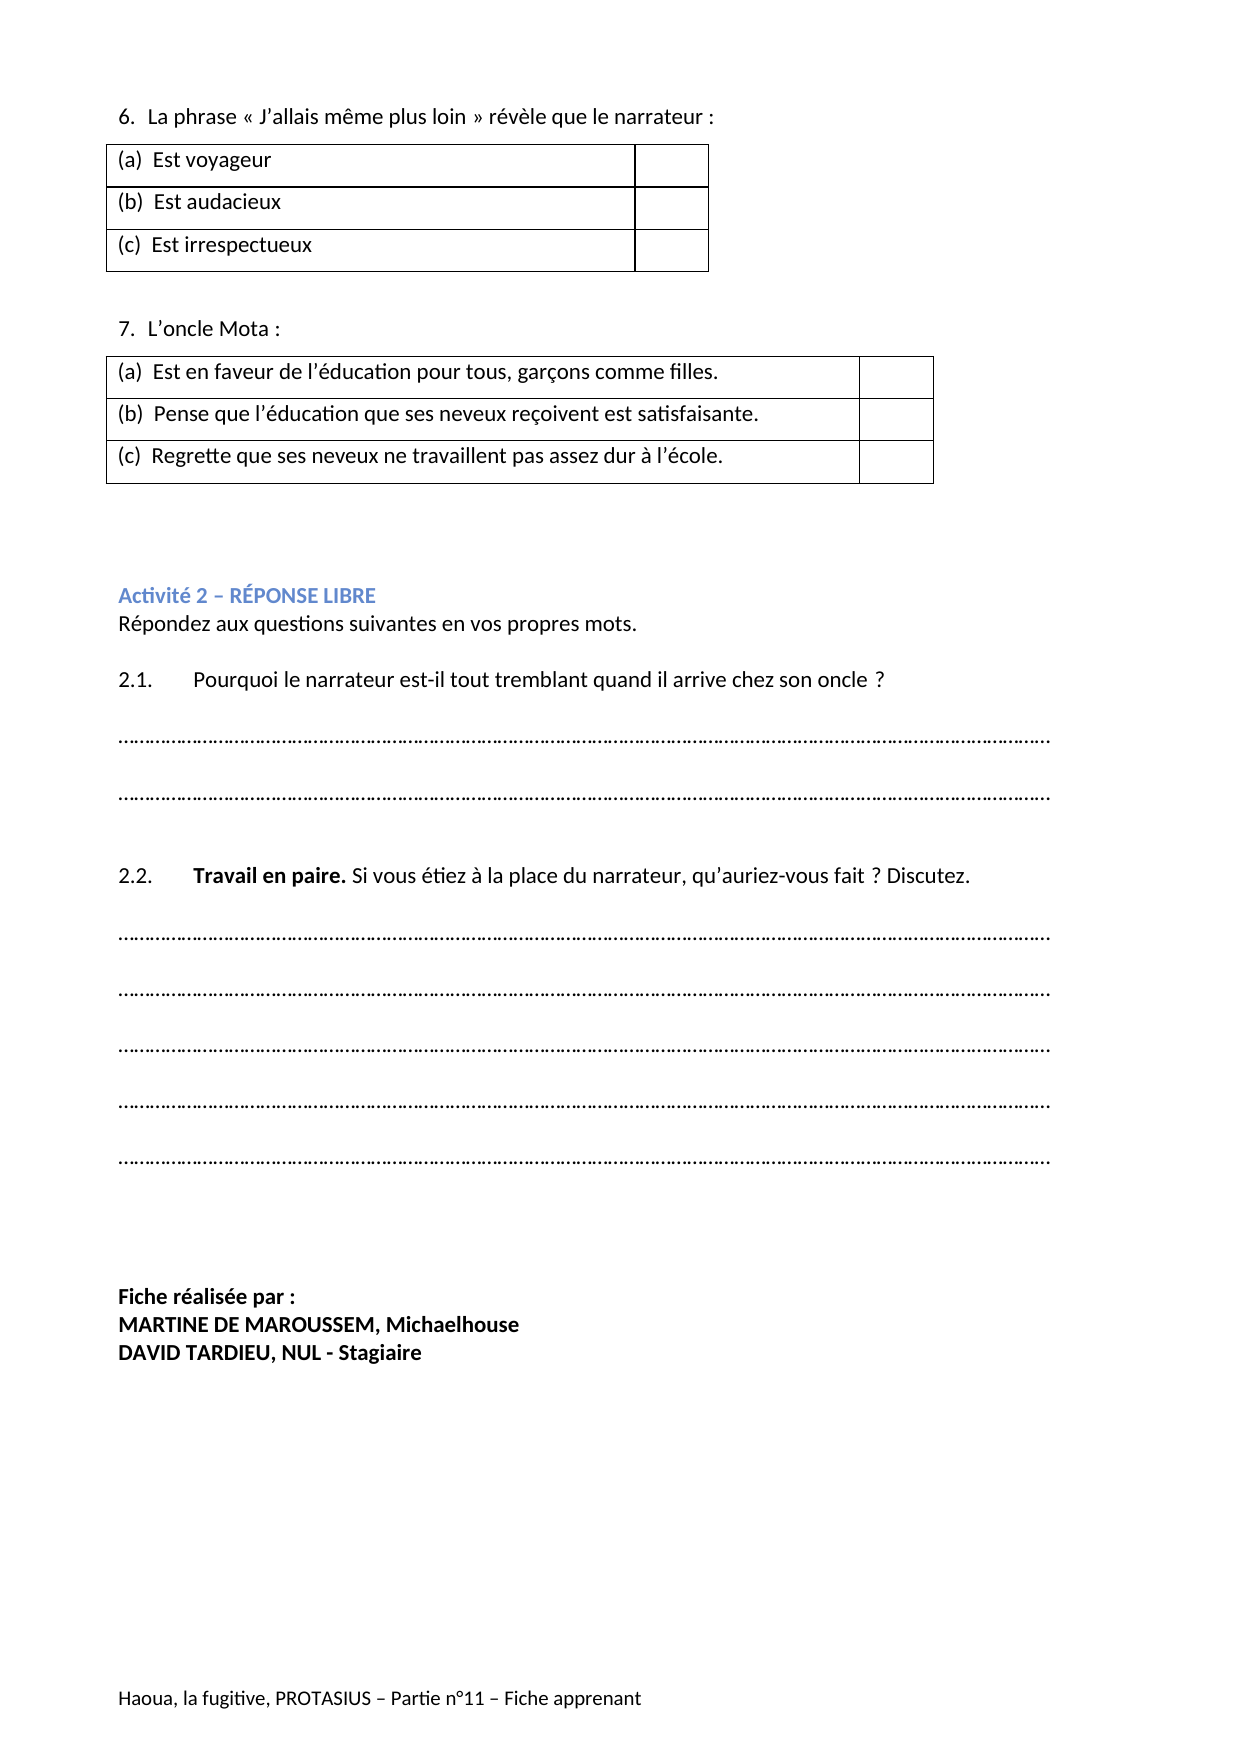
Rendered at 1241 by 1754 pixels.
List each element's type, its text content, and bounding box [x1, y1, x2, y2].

text …………………………………………………………………………………………………………………………………………………………… [118, 722, 1122, 749]
table_cell [636, 188, 708, 229]
list Travail en paire. Si vous étiez à la place du narrateur, qu’auriez-vous fait ? Discutez. [118, 862, 1122, 890]
table_cell (b) Est audacieux [107, 188, 634, 229]
table_cell [636, 230, 708, 271]
list L’oncle Mota : [118, 314, 1122, 342]
text …………………………………………………………………………………………………………………………………………………………… [118, 918, 1182, 946]
table_cell [860, 399, 933, 440]
text …………………………………………………………………………………………………………………………………………………………… [118, 1086, 1182, 1114]
text Fiche réalisée par : MARTINE DE MAROUSSEM, Michaelhouse [118, 1282, 1122, 1338]
table_header (a) Est voyageur [107, 145, 634, 186]
table_header (a) Est en faveur de l’éducation pour tous, garçons comme filles. [107, 357, 859, 398]
text Activité 2 – RÉPONSE LIBRE [118, 581, 1152, 609]
text …………………………………………………………………………………………………………………………………………………………… [118, 1030, 1182, 1058]
text …………………………………………………………………………………………………………………………………………………………… [118, 778, 1122, 806]
table_header [860, 357, 933, 398]
list La phrase « J’allais même plus loin » révèle que le narrateur : [118, 102, 1122, 130]
text Répondez aux questions suivantes en vos propres mots. [118, 609, 1152, 637]
table_cell [860, 441, 933, 482]
text …………………………………………………………………………………………………………………………………………………………… [118, 974, 1182, 1002]
text …………………………………………………………………………………………………………………………………………………………… [118, 1142, 1182, 1170]
text DAVID TARDIEU, NUL - Stagiaire [118, 1338, 1122, 1366]
list Pourquoi le narrateur est-il tout tremblant quand il arrive chez son oncle ? [118, 666, 1122, 693]
table_cell (b) Pense que l’éducation que ses neveux reçoivent est satisfaisante. [107, 399, 859, 440]
table_header [636, 145, 708, 186]
table_cell (c) Est irrespectueux [107, 230, 634, 271]
table_cell (c) Regrette que ses neveux ne travaillent pas assez dur à l’école. [107, 441, 859, 482]
